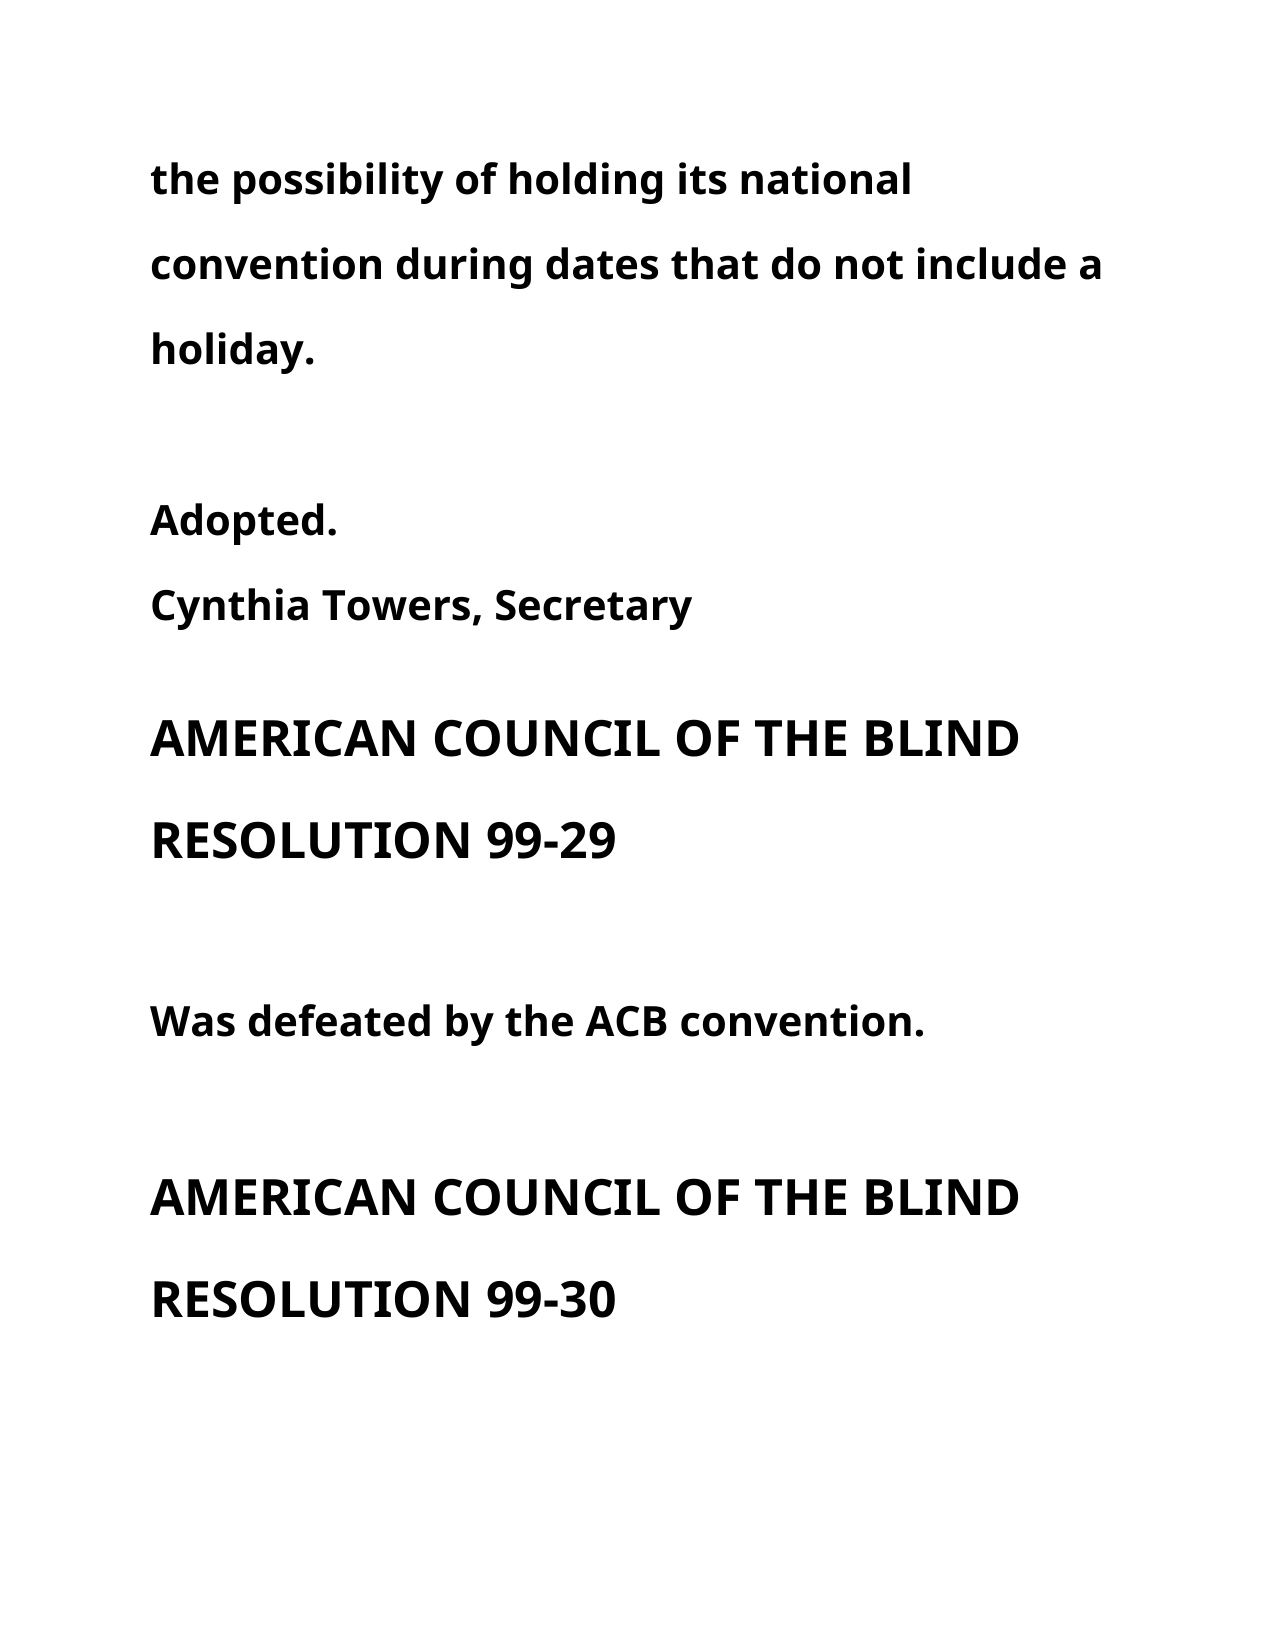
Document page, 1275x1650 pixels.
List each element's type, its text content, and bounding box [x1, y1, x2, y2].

text Was defeated by the ACB convention. [150, 992, 1125, 1049]
subtitle AMERICAN COUNCIL OF THE BLIND [150, 703, 1125, 771]
subtitle RESOLUTION 99-29 [150, 805, 1125, 873]
text Adopted. [150, 490, 1125, 547]
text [150, 150, 1125, 377]
subtitle AMERICAN COUNCIL OF THE BLIND [150, 1162, 1125, 1230]
subtitle RESOLUTION 99-30 [150, 1264, 1125, 1333]
text Cynthia Towers, Secretary [150, 576, 1125, 632]
